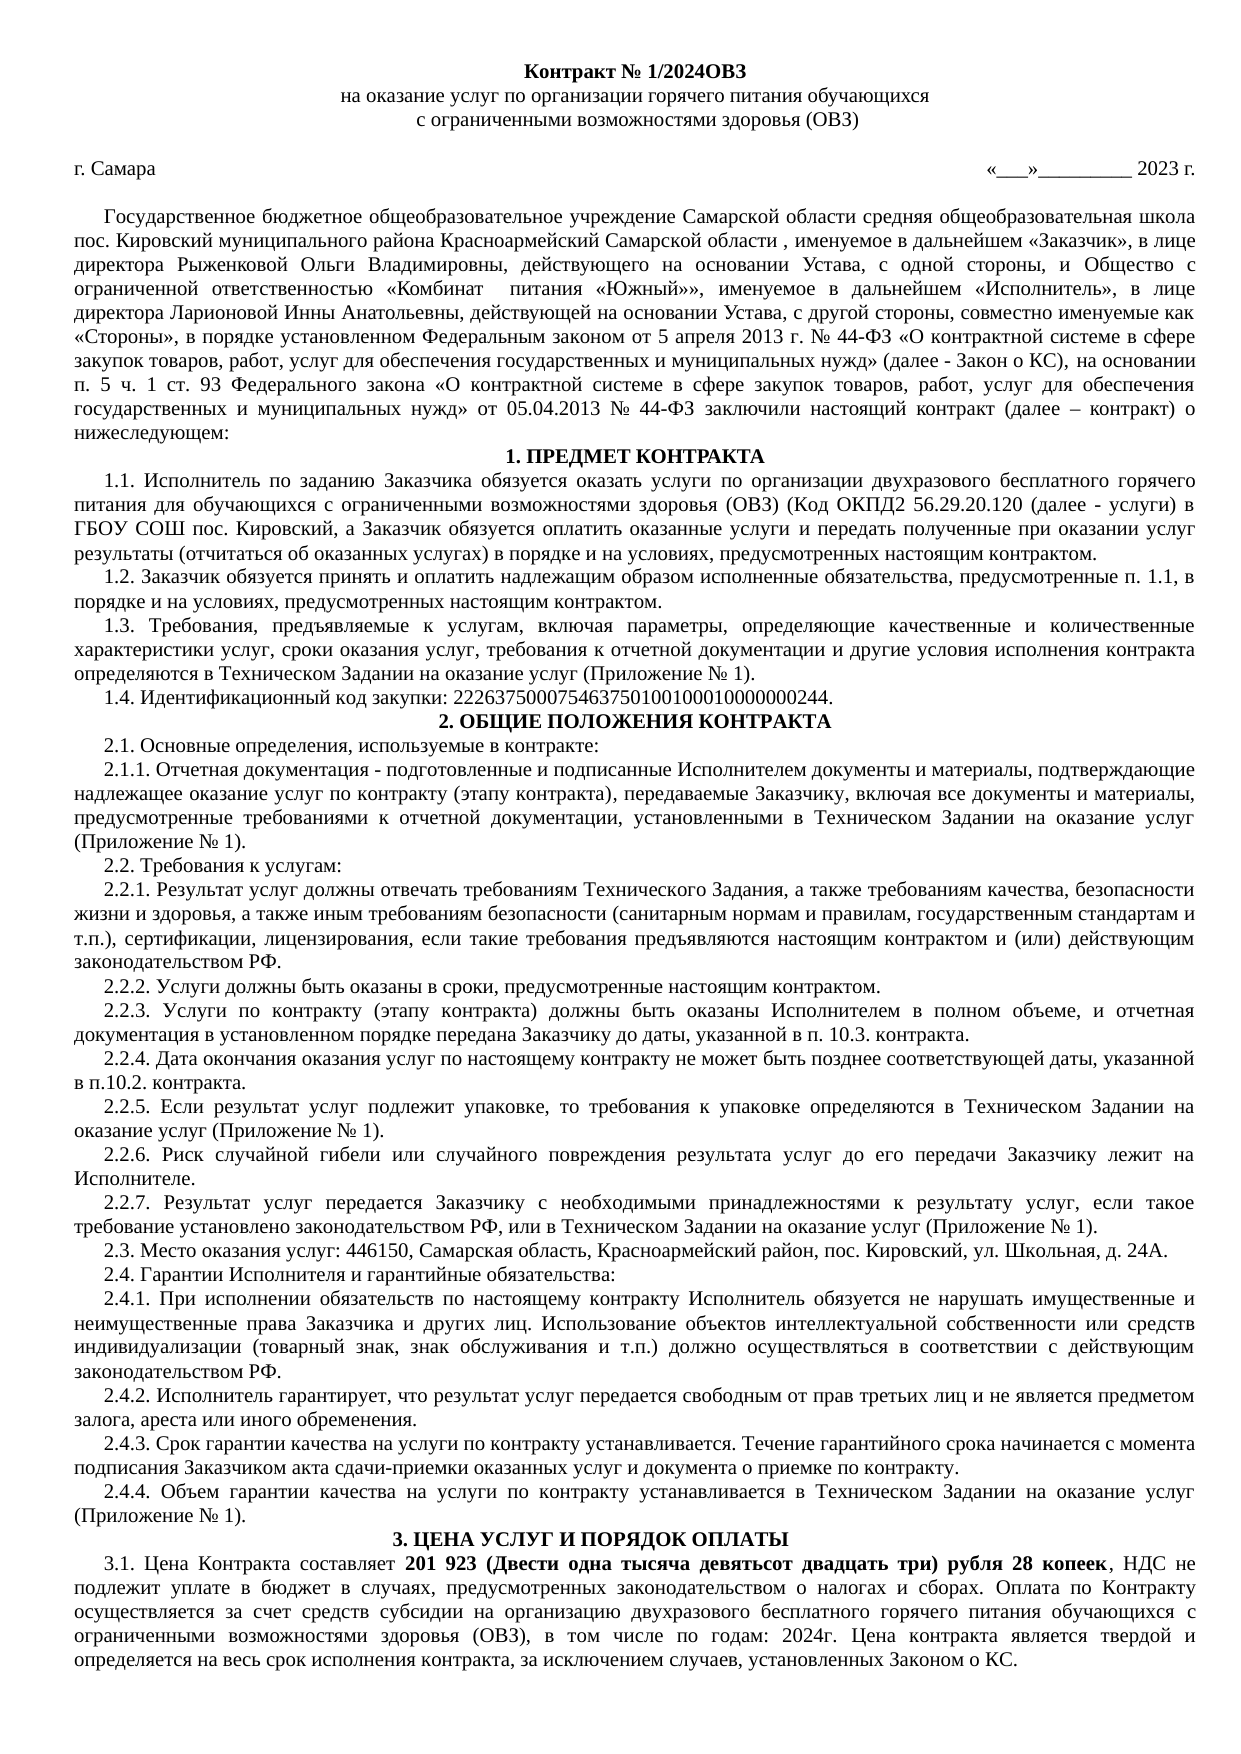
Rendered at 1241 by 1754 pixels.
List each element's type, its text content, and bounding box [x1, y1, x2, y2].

text 2.2.5. Если результат услуг подлежит упаковке, то требования к упаковке определяются в Техническом Задании на оказание услуг (Приложение № 1). [74, 1094, 1196, 1142]
text 2.2.7. Результат услуг передается Заказчику с необходимыми принадлежностями к результату услуг, если такое требование установлено законодательством РФ, или в Техническом Задании на оказание услуг (Приложение № 1). [74, 1190, 1196, 1238]
text 1.1. Исполнитель по заданию Заказчика обязуется оказать услуги по организации двухразового бесплатного горячего питания для обучающихся с ограниченными возможностями здоровья (ОВЗ) (Код ОКПД2 56.29.20.120 (далее - услуги) в ГБОУ СОШ пос. Кировский, а Заказчик обязуется оплатить оказанные услуги и передать полученные при оказании услуг результаты (отчитаться об оказанных услугах) в порядке и на условиях, предусмотренных настоящим контрактом. [74, 468, 1196, 564]
text 3. ЦЕНА УСЛУГ И ПОРЯДОК ОПЛАТЫ [74, 1527, 1196, 1551]
text 2.2.6. Риск случайной гибели или случайного повреждения результата услуг до его передачи Заказчику лежит на Исполнителе. [74, 1142, 1196, 1190]
text 1.4. Идентификационный код закупки: 222637500075463750100100010000000244. [74, 685, 1196, 709]
text 1. ПРЕДМЕТ КОНТРАКТА [74, 444, 1196, 468]
text 1.2. Заказчик обязуется принять и оплатить надлежащим образом исполненные обязательства, предусмотренные п. 1.1, в порядке и на условиях, предусмотренных настоящим контрактом. [74, 564, 1196, 613]
title Контракт № 1/2024ОВЗ [74, 59, 1196, 83]
text 2.2.2. Услуги должны быть оказаны в сроки, предусмотренные настоящим контрактом. [74, 973, 1196, 998]
text 2.4.3. Срок гарантии качества на услуги по контракту устанавливается. Течение гарантийного срока начинается с момента подписания Заказчиком акта сдачи-приемки оказанных услуг и документа о приемке по контракту. [74, 1431, 1196, 1479]
text 2.2.4. Дата окончания оказания услуг по настоящему контракту не может быть позднее соответствующей даты, указанной в п.10.2. контракта. [74, 1046, 1196, 1094]
text 2.1. Основные определения, используемые в контракте: [74, 733, 1196, 757]
text 2.2.3. Услуги по контракту (этапу контракта) должны быть оказаны Исполнителем в полном объеме, и отчетная документация в установленном порядке передана Заказчику до даты, указанной в п. 10.3. контракта. [74, 998, 1196, 1046]
text 2.4.2. Исполнитель гарантирует, что результат услуг передается свободным от прав третьих лиц и не является предметом залога, ареста или иного обременения. [74, 1383, 1196, 1431]
text 3.1. Цена Контракта составляет 201 923 (Двести одна тысяча девятьсот двадцать три) рубля 28 копеек, НДС не подлежит уплате в бюджет в случаях, предусмотренных законодательством о налогах и сборах. Оплата по Контракту осуществляется за счет средств субсидии на организацию двухразового бесплатного горячего питания обучающихся с ограниченными возможностями здоровья (ОВЗ), в том числе по годам: 2024г. Цена контракта является твердой и определяется на весь срок исполнения контракта, за исключением случаев, установленных Законом о КС. [74, 1551, 1196, 1671]
text с ограниченными возможностями здоровья (ОВЗ) [74, 107, 1196, 131]
text 1.3. Требования, предъявляемые к услугам, включая параметры, определяющие качественные и количественные характеристики услуг, сроки оказания услуг, требования к отчетной документации и другие условия исполнения контракта определяются в Техническом Задании на оказание услуг (Приложение № 1). [74, 613, 1196, 685]
text 2.3. Место оказания услуг: 446150, Самарская область, Красноармейский район, пос. Кировский, ул. Школьная, д. 24А. [74, 1238, 1196, 1262]
text 2.4.4. Объем гарантии качества на услуги по контракту устанавливается в Техническом Задании на оказание услуг (Приложение № 1). [74, 1479, 1196, 1527]
text 2.4. Гарантии Исполнителя и гарантийные обязательства: [74, 1262, 1196, 1286]
text 2.2. Требования к услугам: [74, 853, 1196, 877]
text Государственное бюджетное общеобразовательное учреждение Самарской области средняя общеобразовательная школа пос. Кировский муниципального района Красноармейский Самарской области , именуемое в дальнейшем «Заказчик», в лице директора Рыженковой Ольги Владимировны, действующего на основании Устава, с одной стороны, и Общество с ограниченной ответственностью «Комбинат питания «Южный»», именуемое в дальнейшем «Исполнитель», в лице директора Ларионовой Инны Анатольевны, действующей на основании Устава, с другой стороны, совместно именуемые как «Стороны», в порядке установленном Федеральным законом от 5 апреля 2013 г. № 44-ФЗ «О контрактной системе в сфере закупок товаров, работ, услуг для обеспечения государственных и муниципальных нужд» (далее - Закон о КС), на основании п. 5 ч. 1 ст. 93 Федерального закона «О контрактной системе в сфере закупок товаров, работ, услуг для обеспечения государственных и муниципальных нужд» от 05.04.2013 № 44-ФЗ заключили настоящий контракт (далее – контракт) о нижеследующем: [74, 203, 1196, 444]
text 2.1.1. Отчетная документация - подготовленные и подписанные Исполнителем документы и материалы, подтверждающие надлежащее оказание услуг по контракту (этапу контракта), передаваемые Заказчику, включая все документы и материалы, предусмотренные требованиями к отчетной документации, установленными в Техническом Задании на оказание услуг (Приложение № 1). [74, 757, 1196, 853]
text г. Самара «___»_________ 2023 г. [74, 155, 1196, 179]
text 2.2.1. Результат услуг должны отвечать требованиям Технического Задания, а также требованиям качества, безопасности жизни и здоровья, а также иным требованиям безопасности (санитарным нормам и правилам, государственным стандартам и т.п.), сертификации, лицензирования, если такие требования предъявляются настоящим контрактом и (или) действующим законодательством РФ. [74, 877, 1196, 973]
text на оказание услуг по организации горячего питания обучающихся [74, 83, 1196, 107]
text 2.4.1. При исполнении обязательств по настоящему контракту Исполнитель обязуется не нарушать имущественные и неимущественные права Заказчика и других лиц. Использование объектов интеллектуальной собственности или средств индивидуализации (товарный знак, знак обслуживания и т.п.) должно осуществляться в соответствии с действующим законодательством РФ. [74, 1286, 1196, 1383]
text 2. ОБЩИЕ ПОЛОЖЕНИЯ КОНТРАКТА [74, 709, 1196, 733]
